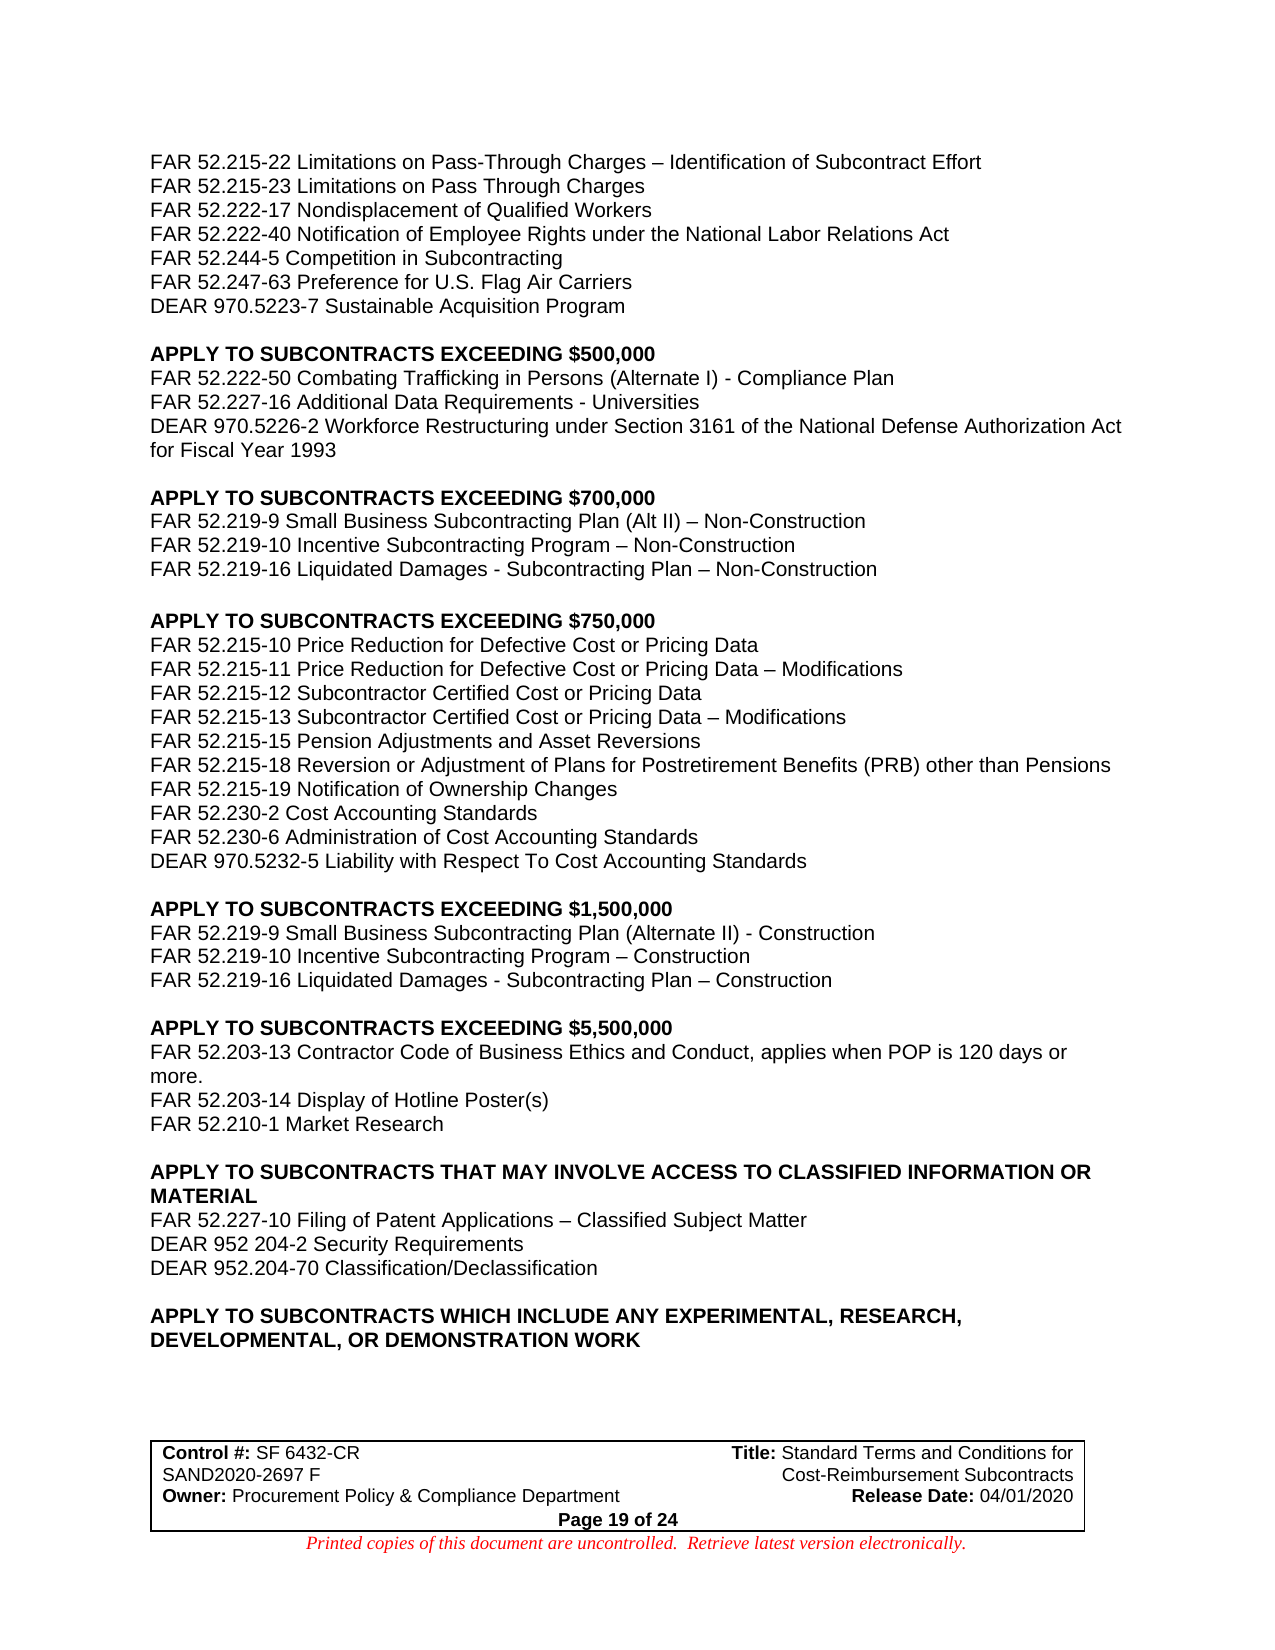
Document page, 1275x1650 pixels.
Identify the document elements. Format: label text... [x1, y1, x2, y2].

text FAR 52.215-13 Subcontractor Certified Cost or Pricing Data – Modifications [150, 705, 1125, 729]
text FAR 52.215-12 Subcontractor Certified Cost or Pricing Data [150, 681, 1125, 705]
text FAR 52.222-50 Combating Trafficking in Persons (Alternate I) - Compliance Plan [150, 366, 1125, 389]
text FAR 52.203-14 Display of Hotline Poster(s) [150, 1088, 1125, 1112]
text FAR 52.210-1 Market Research [150, 1112, 1125, 1136]
text FAR 52.230-2 Cost Accounting Standards [150, 801, 1125, 824]
subtitle APPLY TO SUBCONTRACTS EXCEEDING $5,500,000 [150, 1016, 1125, 1040]
text FAR 52.215-23 Limitations on Pass Through Charges [150, 174, 1125, 198]
text FAR 52.227-10 Filing of Patent Applications – Classified Subject Matter [150, 1208, 1125, 1232]
text FAR 52.219-9 Small Business Subcontracting Plan (Alt II) – Non-Construction [150, 509, 1125, 533]
text FAR 52.215-22 Limitations on Pass-Through Charges – Identification of Subcontract Effort [150, 150, 1125, 174]
text FAR 52.222-40 Notification of Employee Rights under the National Labor Relations Act [150, 222, 1125, 246]
subtitle APPLY TO SUBCONTRACTS EXCEEDING $700,000 [150, 485, 1125, 509]
text DEAR 952 204-2 Security Requirements [150, 1232, 1125, 1256]
subtitle APPLY TO SUBCONTRACTS EXCEEDING $750,000 [150, 609, 1125, 633]
text FAR 52.247-63 Preference for U.S. Flag Air Carriers [150, 270, 1125, 294]
text FAR 52.215-11 Price Reduction for Defective Cost or Pricing Data – Modifications [150, 657, 1125, 681]
text FAR 52.219-16 Liquidated Damages - Subcontracting Plan – Construction [150, 968, 1125, 992]
text FAR 52.215-18 Reversion or Adjustment of Plans for Postretirement Benefits (PRB) other than Pensions [150, 753, 1125, 777]
text FAR 52.203-13 Contractor Code of Business Ethics and Conduct, applies when POP is 120 days or more. [150, 1040, 1125, 1088]
text DEAR 952.204-70 Classification/Declassification [150, 1256, 1125, 1280]
text FAR 52.219-10 Incentive Subcontracting Program – Non-Construction [150, 533, 1125, 557]
text FAR 52.215-19 Notification of Ownership Changes [150, 777, 1125, 801]
text FAR 52.244-5 Competition in Subcontracting [150, 246, 1125, 270]
text FAR 52.219-16 Liquidated Damages - Subcontracting Plan – Non-Construction [150, 557, 1125, 581]
subtitle APPLY TO SUBCONTRACTS EXCEEDING $500,000 [150, 342, 1125, 366]
subtitle APPLY TO SUBCONTRACTS EXCEEDING $1,500,000 [150, 896, 1125, 920]
text FAR 52.219-10 Incentive Subcontracting Program – Construction [150, 944, 1125, 968]
text DEAR 970.5232-5 Liability with Respect To Cost Accounting Standards [150, 848, 1125, 872]
text FAR 52.219-9 Small Business Subcontracting Plan (Alternate II) - Construction [150, 920, 1125, 944]
subtitle APPLY TO SUBCONTRACTS THAT MAY INVOLVE ACCESS TO CLASSIFIED INFORMATION OR MATERIAL [150, 1160, 1125, 1208]
text FAR 52.230-6 Administration of Cost Accounting Standards [150, 824, 1125, 848]
subtitle APPLY TO SUBCONTRACTS WHICH INCLUDE ANY EXPERIMENTAL, RESEARCH, DEVELOPMENTAL, OR DEMONSTRATION WORK [150, 1304, 1125, 1352]
text FAR 52.215-10 Price Reduction for Defective Cost or Pricing Data [150, 633, 1125, 657]
text DEAR 970.5226-2 Workforce Restructuring under Section 3161 of the National Defense Authorization Act for Fiscal Year 1993 [150, 413, 1125, 461]
text FAR 52.227-16 Additional Data Requirements - Universities [150, 389, 1125, 413]
text FAR 52.215-15 Pension Adjustments and Asset Reversions [150, 729, 1125, 753]
text DEAR 970.5223-7 Sustainable Acquisition Program [150, 294, 1125, 318]
text FAR 52.222-17 Nondisplacement of Qualified Workers [150, 198, 1125, 222]
